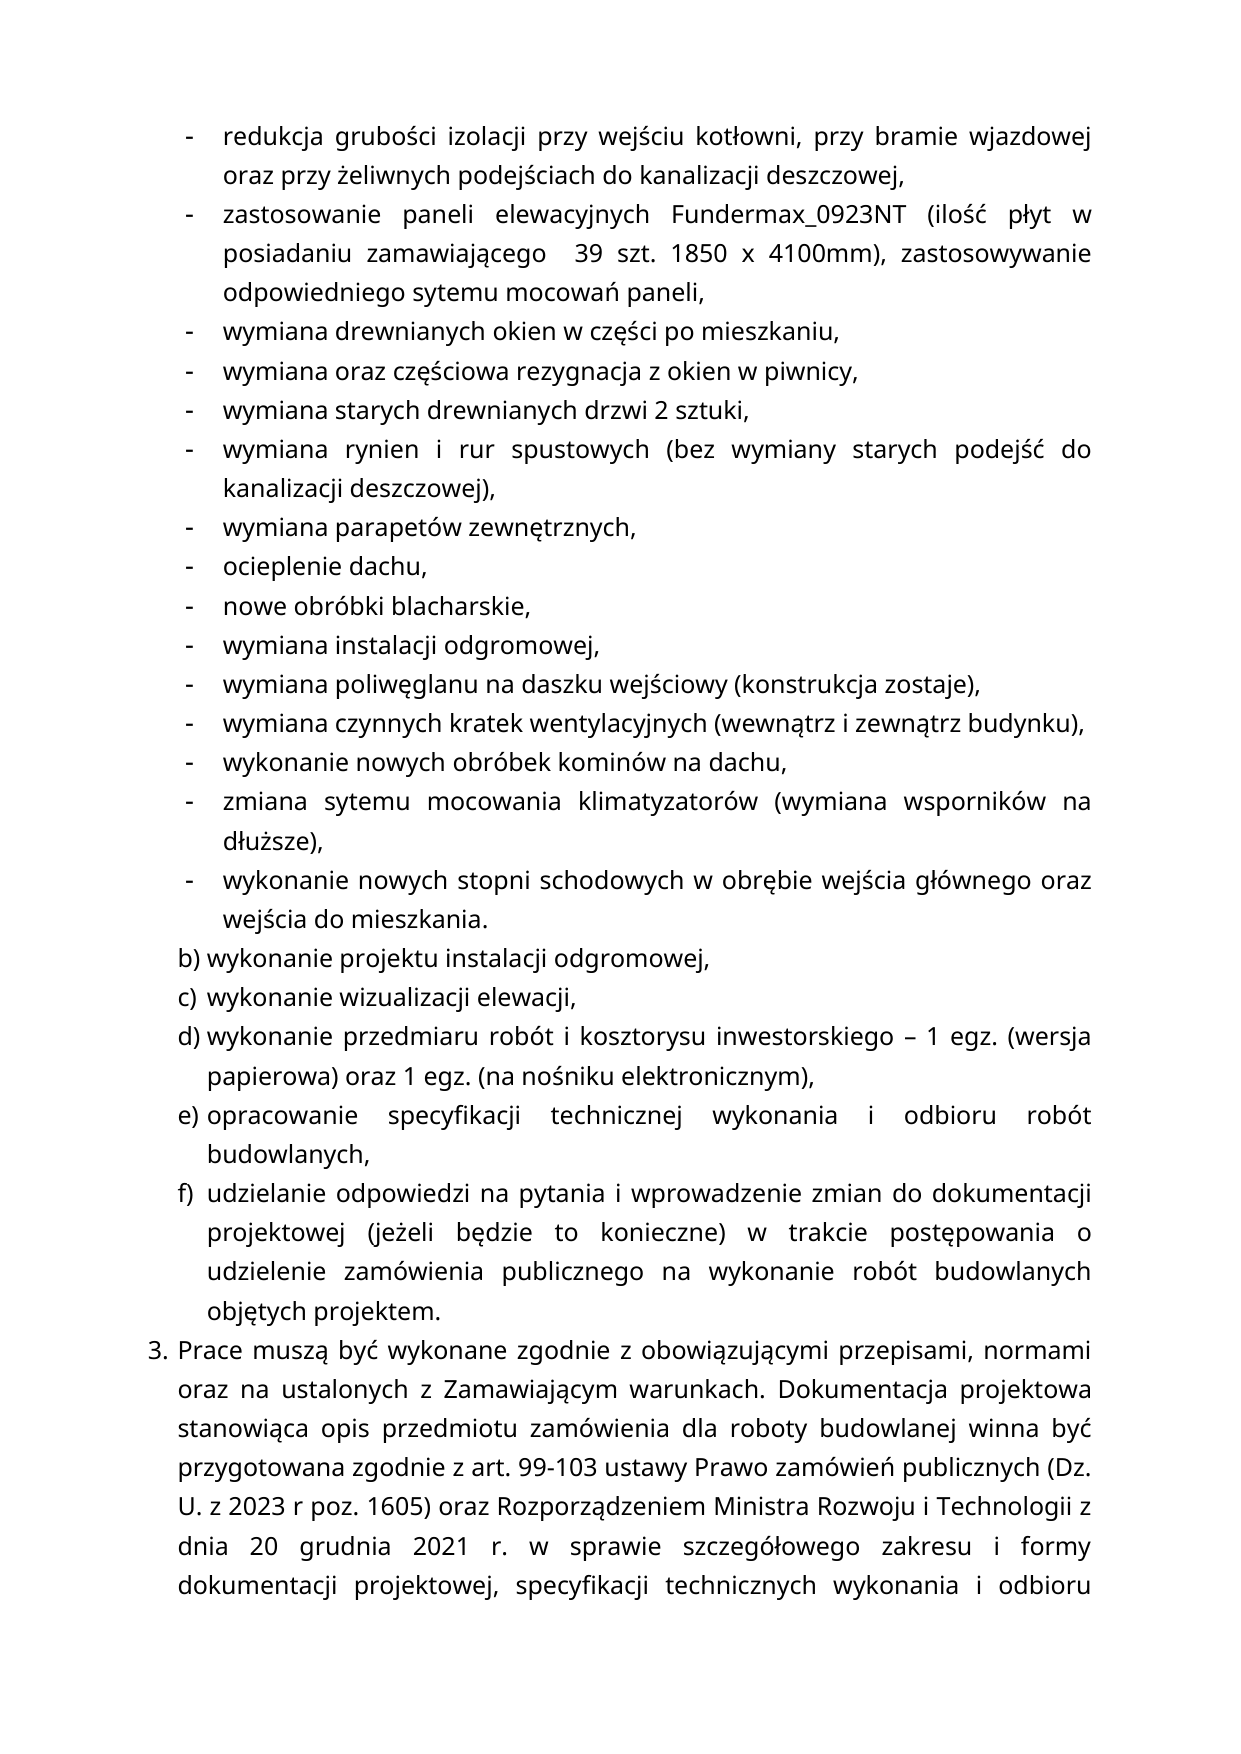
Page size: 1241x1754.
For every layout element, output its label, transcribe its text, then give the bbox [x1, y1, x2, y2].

list wymiana parapetów zewnętrznych, [185, 510, 1093, 544]
list wykonanie przedmiaru robót i kosztorysu inwestorskiego – 1 egz. (wersja papierowa) oraz 1 egz. (na nośniku elektronicznym), [177, 1019, 1093, 1092]
list wymiana starych drewnianych drzwi 2 sztuki, [185, 392, 1093, 426]
list wykonanie projektu instalacji odgromowej, [177, 941, 1093, 975]
list wykonanie nowych stopni schodowych w obrębie wejścia głównego oraz wejścia do mieszkania. [185, 862, 1093, 936]
list nowe obróbki blacharskie, [185, 588, 1093, 622]
list zmiana sytemu mocowania klimatyzatorów (wymiana wsporników na dłuższe), [185, 784, 1093, 857]
list opracowanie specyfikacji technicznej wykonania i odbioru robót budowlanych, [177, 1097, 1093, 1171]
list wykonanie nowych obróbek kominów na dachu, [185, 745, 1093, 779]
list wymiana oraz częściowa rezygnacja z okien w piwnicy, [185, 353, 1093, 387]
list ocieplenie dachu, [185, 549, 1093, 583]
list zastosowanie paneli elewacyjnych Fundermax_0923NT (ilość płyt w posiadaniu zamawiającego 39 szt. 1850 x 4100mm), zastosowywanie odpowiedniego sytemu mocowań paneli, [185, 196, 1093, 309]
list udzielanie odpowiedzi na pytania i wprowadzenie zmian do dokumentacji projektowej (jeżeli będzie to konieczne) w trakcie postępowania o udzielenie zamówienia publicznego na wykonanie robót budowlanych objętych projektem. [177, 1176, 1093, 1327]
list wymiana poliwęglanu na daszku wejściowy (konstrukcja zostaje), [185, 666, 1093, 701]
list wymiana instalacji odgromowej, [185, 627, 1093, 661]
list wykonanie wizualizacji elewacji, [177, 980, 1093, 1014]
list redukcja grubości izolacji przy wejściu kotłowni, przy bramie wjazdowej oraz przy żeliwnych podejściach do kanalizacji deszczowej, [185, 118, 1093, 191]
list wymiana drewnianych okien w części po mieszkaniu, [185, 314, 1093, 348]
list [148, 1332, 1093, 1601]
list wymiana czynnych kratek wentylacyjnych (wewnątrz i zewnątrz budynku), [185, 706, 1093, 740]
list wymiana rynien i rur spustowych (bez wymiany starych podejść do kanalizacji deszczowej), [185, 431, 1093, 505]
